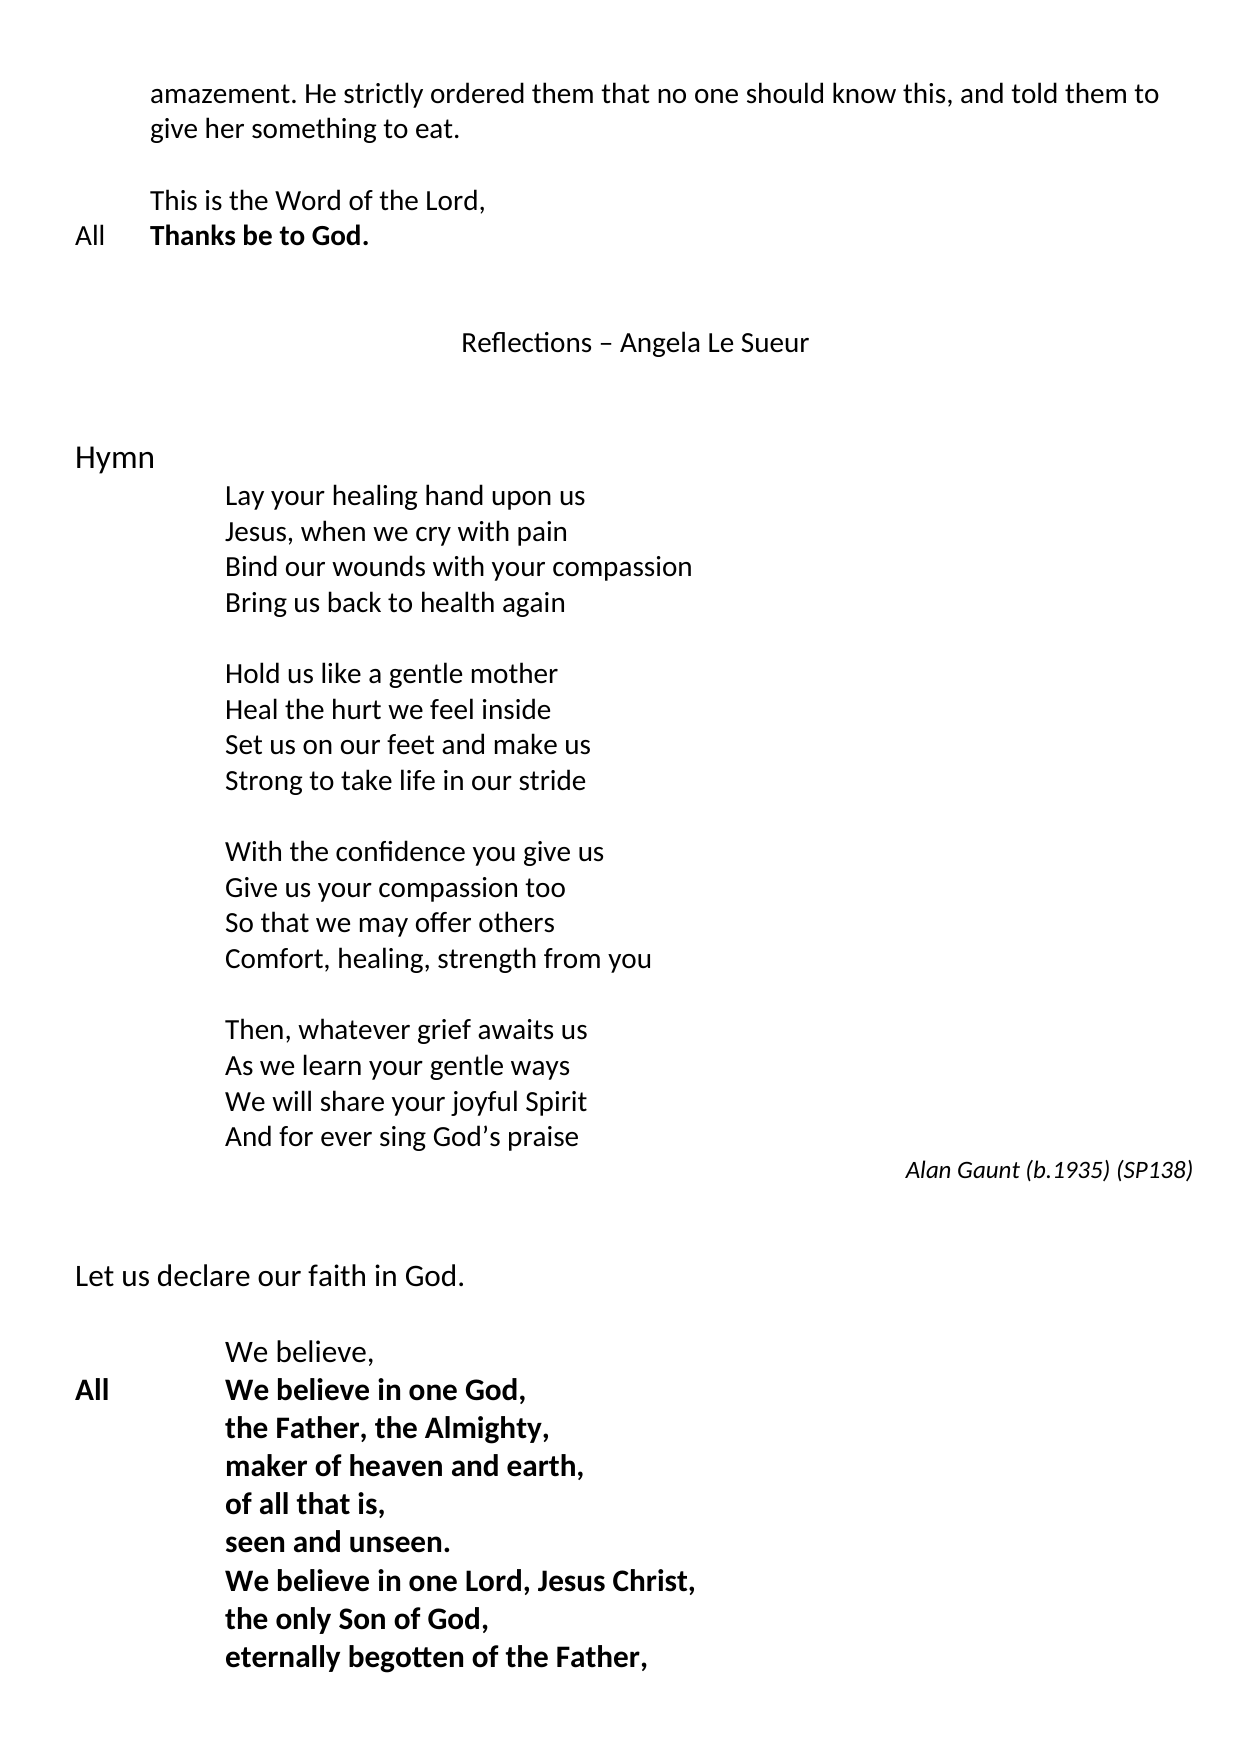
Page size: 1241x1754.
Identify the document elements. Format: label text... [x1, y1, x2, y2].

text the only Son of God, [225, 1599, 1196, 1637]
text All Thanks be to God. [75, 217, 1196, 253]
text With the confidence you give us [225, 833, 1196, 869]
text of all that is, [225, 1484, 1196, 1523]
text Strong to take life in our stride [225, 762, 1196, 798]
text Hold us like a gentle mother [225, 655, 1196, 691]
text We believe, [225, 1332, 1196, 1370]
text eternally begotten of the Father, [225, 1637, 1196, 1675]
text Give us your compassion too [225, 869, 1196, 904]
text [150, 75, 1196, 146]
text Comfort, healing, strength from you [225, 940, 1196, 976]
text seen and unseen. [225, 1523, 1196, 1561]
text Heal the hurt we feel inside [225, 691, 1196, 726]
text Bring us back to health again [225, 584, 1196, 619]
text Jesus, when we cry with pain [225, 513, 1196, 548]
text This is the Word of the Lord, [75, 182, 1196, 217]
text the Father, the Almighty, [225, 1408, 1196, 1446]
text All We believe in one God, [75, 1370, 1196, 1408]
text Set us on our feet and make us [225, 726, 1196, 762]
text Hymn [75, 436, 1196, 477]
text We believe in one Lord, Jesus Christ, [225, 1561, 1196, 1599]
text So that we may offer others [225, 904, 1196, 940]
text Lay your healing hand upon us [150, 477, 1196, 513]
text Alan Gaunt (b.1935) (SP138) [75, 1154, 1196, 1184]
text As we learn your gentle ways [225, 1047, 1196, 1083]
text And for ever sing God’s praise [225, 1118, 1196, 1154]
text maker of heaven and earth, [225, 1446, 1196, 1484]
text Bind our wounds with your compassion [225, 548, 1196, 584]
text Let us declare our faith in God. [75, 1256, 1196, 1294]
text Reflections – Angela Le Sueur [75, 324, 1196, 360]
text Then, whatever grief awaits us [225, 1011, 1196, 1047]
text We will share your joyful Spirit [225, 1083, 1196, 1118]
